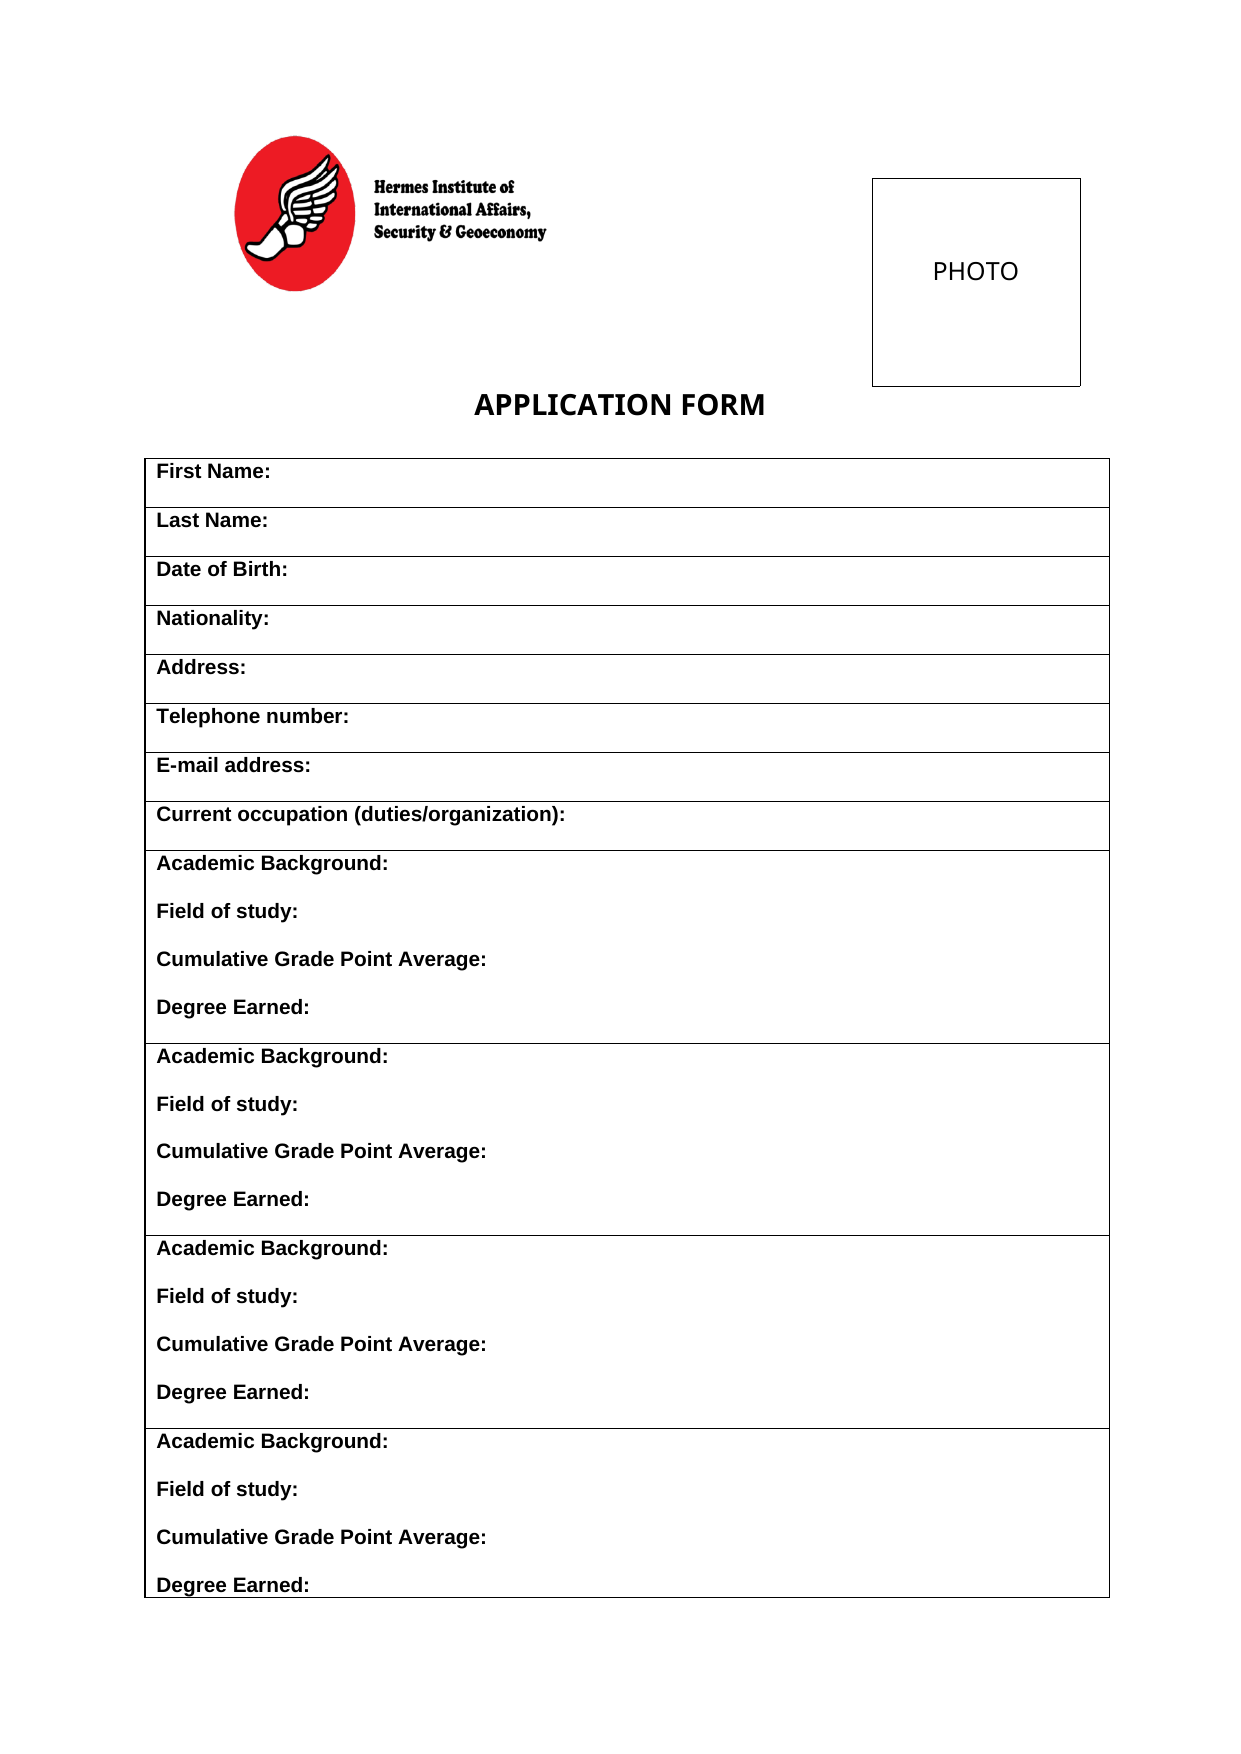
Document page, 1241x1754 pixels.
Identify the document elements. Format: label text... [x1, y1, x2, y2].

table_cell Academic Background: Field of study: Cumulative Grade Point Average: Degree Earned: [146, 1044, 1109, 1235]
table_cell Address: [146, 655, 1109, 703]
table_header First Name: [146, 459, 1109, 507]
table_cell E-mail address: [146, 753, 1109, 801]
table_cell Telephone number: [146, 704, 1109, 752]
table_cell Last Name: [146, 508, 1109, 556]
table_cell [146, 1236, 1109, 1428]
table_cell Academic Background: Field of study: Cumulative Grade Point Average: Degree Earned: [146, 851, 1109, 1042]
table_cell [146, 1429, 1109, 1597]
table_cell Nationality: [146, 606, 1109, 654]
table_cell Date of Birth: [146, 557, 1109, 605]
picture [187, 123, 625, 303]
text APPLICATION FORM [187, 384, 1053, 424]
table_cell Current occupation (duties/organization): [146, 802, 1109, 850]
